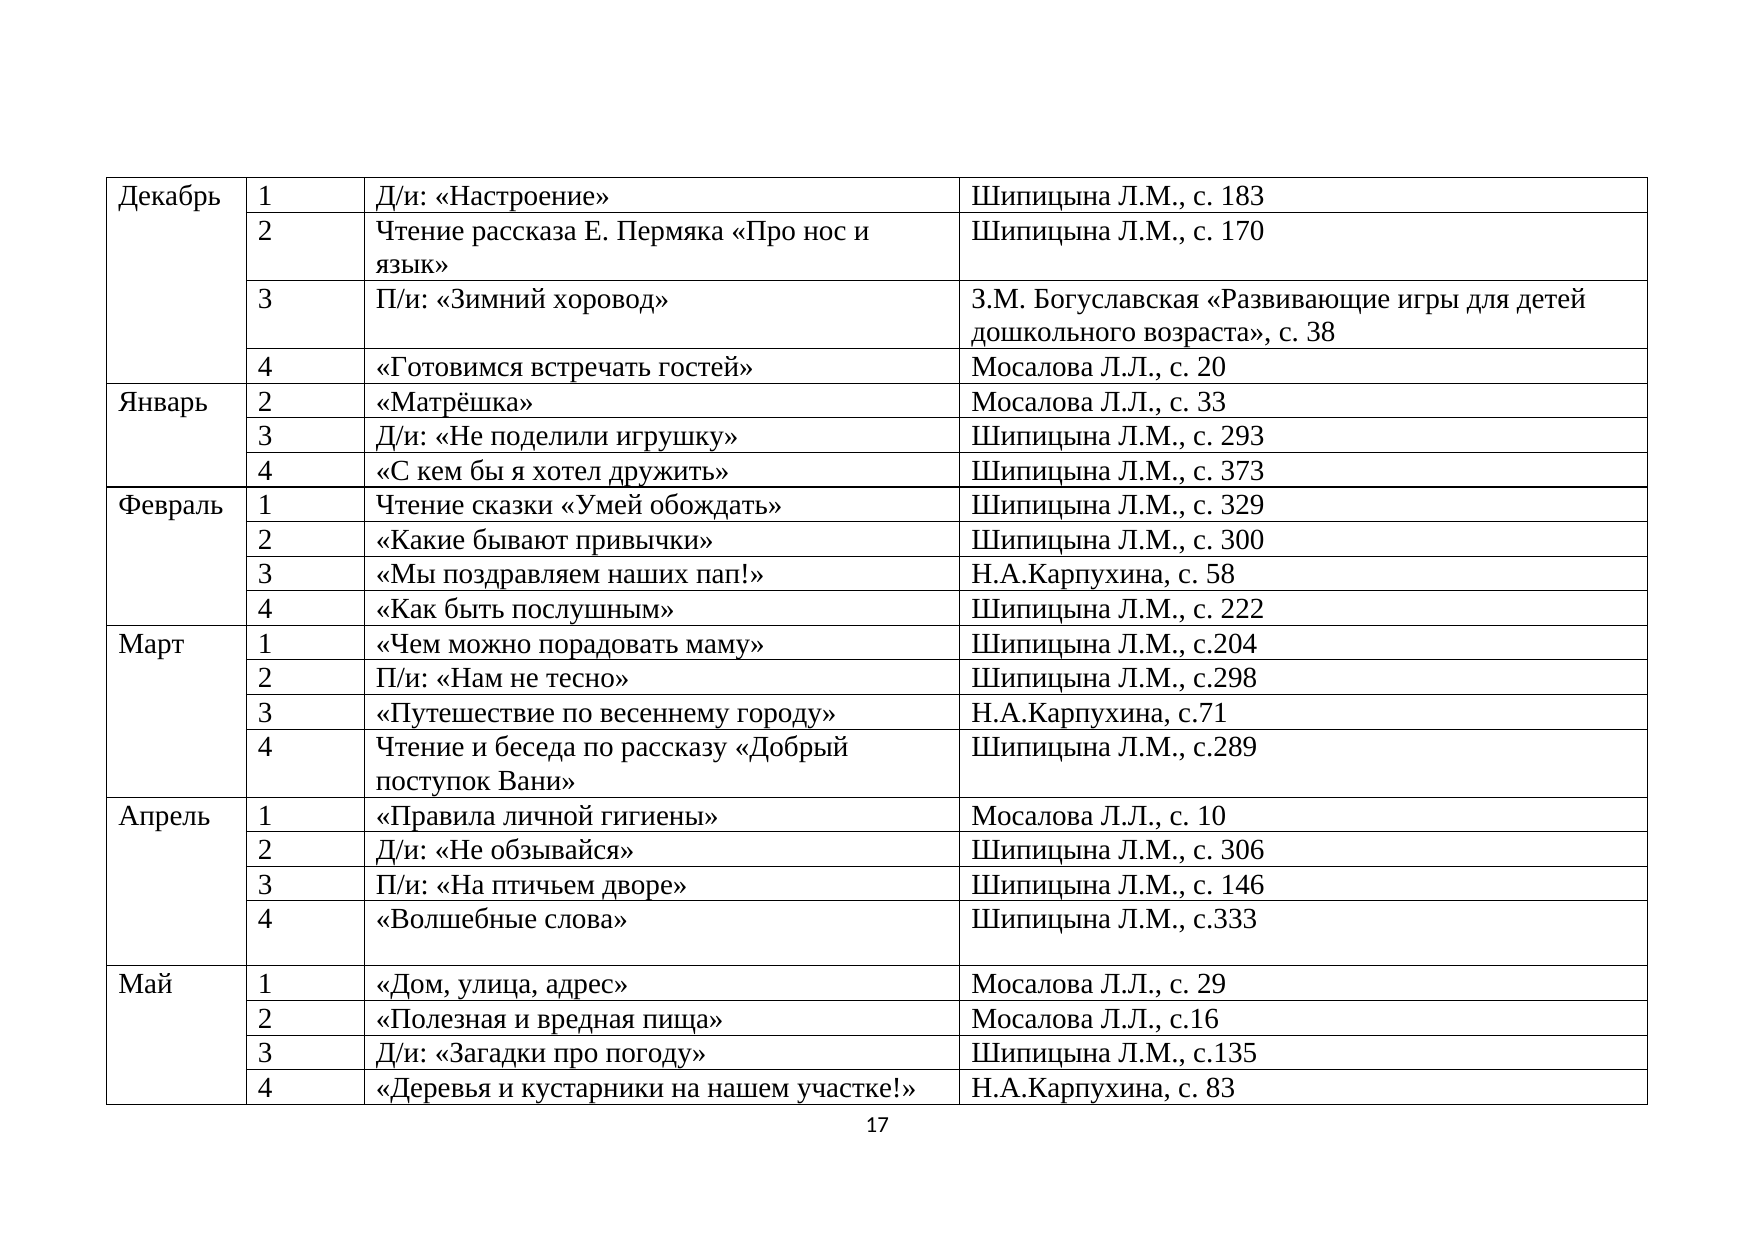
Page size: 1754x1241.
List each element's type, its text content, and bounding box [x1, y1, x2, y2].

table_cell 2 [247, 832, 364, 866]
table_cell Н.А.Карпухина, с. 58 [960, 557, 1647, 590]
table_cell «Мы поздравляем наших пап!» [365, 557, 959, 590]
table_cell Шипицына Л.М., с.333 [960, 901, 1647, 965]
table_cell 4 [247, 901, 364, 965]
table_cell «Дом, улица, адрес» [365, 966, 959, 1000]
table_cell 4 [247, 591, 364, 625]
table_cell Мосалова Л.Л., с.16 [960, 1001, 1647, 1034]
table_cell «Матрёшка» [365, 384, 959, 417]
table_cell Чтение и беседа по рассказу «Добрый поступок Вани» [365, 730, 959, 797]
table_cell 4 [247, 730, 364, 797]
table_cell Н.А.Карпухина, с. 83 [960, 1070, 1647, 1104]
table_cell Шипицына Л.М., с.298 [960, 660, 1647, 694]
table_cell «Деревья и кустарники на нашем участке!» [365, 1070, 959, 1104]
table_cell 1 [247, 966, 364, 1000]
table_cell Мосалова Л.Л., с. 20 [960, 349, 1647, 383]
table_cell Д/и: «Не поделили игрушку» [365, 418, 959, 452]
table_cell 4 [247, 349, 364, 383]
table_cell Шипицына Л.М., с. 306 [960, 832, 1647, 866]
table_cell 1 [247, 488, 364, 521]
table_cell П/и: «Зимний хоровод» [365, 281, 959, 348]
table_cell 1 [247, 178, 364, 212]
table_cell Д/и: «Настроение» [365, 178, 959, 212]
table_cell «Путешествие по весеннему городу» [365, 695, 959, 728]
table_cell 2 [247, 213, 364, 280]
table_cell Шипицына Л.М., с. 293 [960, 418, 1647, 452]
table_cell «Как быть послушным» [365, 591, 959, 625]
table_cell 3 [247, 557, 364, 590]
table_cell Чтение рассказа Е. Пермяка «Про нос и язык» [365, 213, 959, 280]
table_cell Шипицына Л.М., с.289 [960, 730, 1647, 797]
table_cell Январь [107, 384, 246, 486]
table_cell 3 [247, 418, 364, 452]
table_cell 1 [247, 626, 364, 659]
table_cell Шипицына Л.М., с. 170 [960, 213, 1647, 280]
table_cell «Правила личной гигиены» [365, 798, 959, 831]
table_cell «Волшебные слова» [365, 901, 959, 965]
table_cell Д/и: «Загадки про погоду» [365, 1036, 959, 1069]
table_cell 2 [247, 384, 364, 417]
table_cell П/и: «Нам не тесно» [365, 660, 959, 694]
table_cell Февраль [107, 488, 246, 625]
table_cell Мосалова Л.Л., с. 33 [960, 384, 1647, 417]
table_cell Март [107, 626, 246, 797]
table_cell Шипицына Л.М., с. 373 [960, 453, 1647, 486]
table_cell Апрель [107, 798, 246, 965]
table_cell Шипицына Л.М., с. 300 [960, 522, 1647, 556]
table_cell 3 [247, 867, 364, 900]
table_cell Шипицына Л.М., с. 183 [960, 178, 1647, 212]
table_cell Н.А.Карпухина, с.71 [960, 695, 1647, 728]
table_cell Д/и: «Не обзывайся» [365, 832, 959, 866]
table_cell Шипицына Л.М., с. 329 [960, 488, 1647, 521]
table_cell «Готовимся встречать гостей» [365, 349, 959, 383]
table_cell 4 [247, 453, 364, 486]
table_cell Шипицына Л.М., с.204 [960, 626, 1647, 659]
table_cell 3 [247, 281, 364, 348]
table_cell 1 [247, 798, 364, 831]
table_cell 2 [247, 660, 364, 694]
table_cell 4 [247, 1070, 364, 1104]
table_cell 3 [247, 695, 364, 728]
table_cell П/и: «На птичьем дворе» [365, 867, 959, 900]
table_cell 3 [247, 1036, 364, 1069]
table_cell З.М. Богуславская «Развивающие игры для детей дошкольного возраста», с. 38 [960, 281, 1647, 348]
table_cell Шипицына Л.М., с. 222 [960, 591, 1647, 625]
table_cell Май [107, 966, 246, 1104]
table_cell «С кем бы я хотел дружить» [365, 453, 959, 486]
table_cell Шипицына Л.М., с. 146 [960, 867, 1647, 900]
table_cell 2 [247, 522, 364, 556]
table_cell «Какие бывают привычки» [365, 522, 959, 556]
table_cell «Полезная и вредная пища» [365, 1001, 959, 1034]
table_cell Чтение сказки «Умей обождать» [365, 488, 959, 521]
table_cell Шипицына Л.М., с.135 [960, 1036, 1647, 1069]
table_cell Мосалова Л.Л., с. 10 [960, 798, 1647, 831]
table_cell 2 [247, 1001, 364, 1034]
table_cell Мосалова Л.Л., с. 29 [960, 966, 1647, 1000]
table_cell «Чем можно порадовать маму» [365, 626, 959, 659]
table_cell Декабрь [107, 178, 246, 383]
